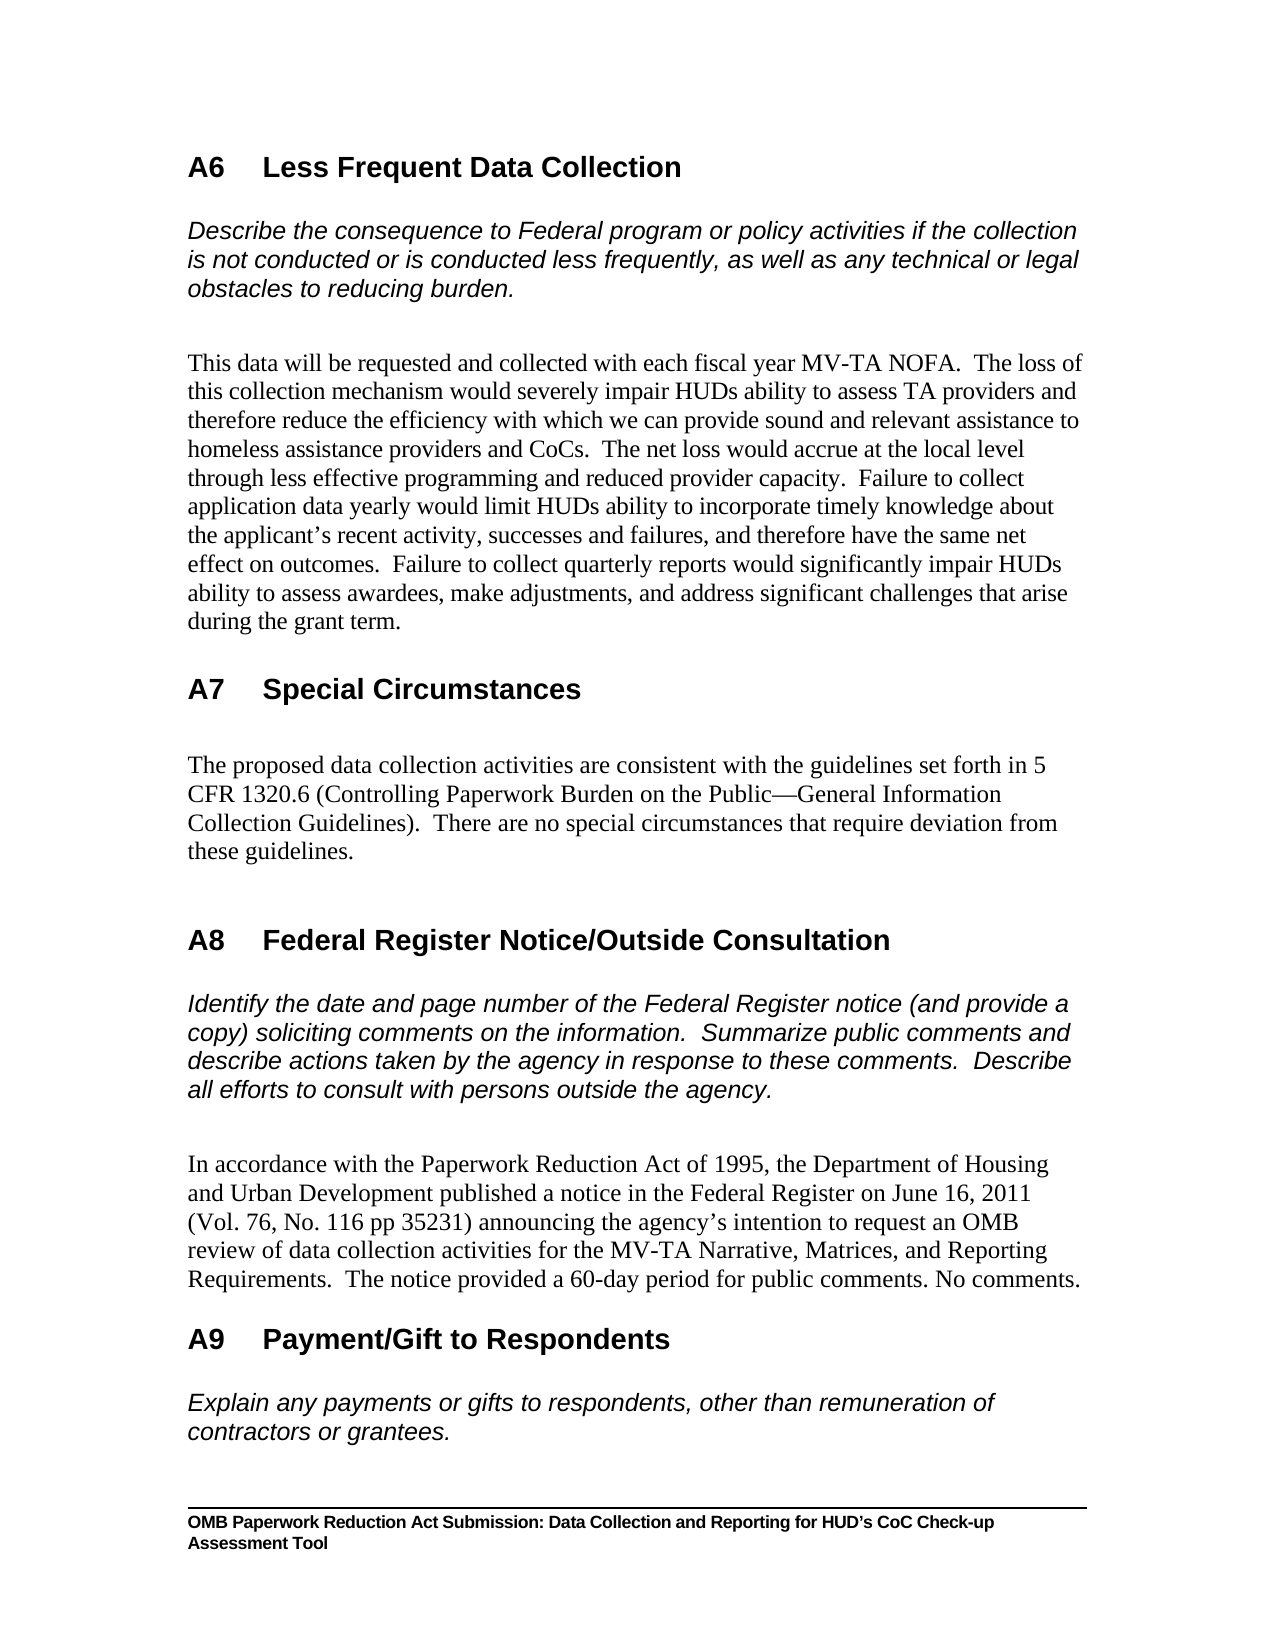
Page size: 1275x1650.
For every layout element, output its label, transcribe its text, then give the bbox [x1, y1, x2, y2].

text A6 Less Frequent Data Collection [187, 150, 1087, 183]
text This data will be requested and collected with each fiscal year MV-TA NOFA. The loss of this collection mechanism would severely impair HUDs ability to assess TA providers and therefore reduce the efficiency with which we can provide sound and relevant assistance to homeless assistance providers and CoCs. The net loss would accrue at the local level through less effective programming and reduced provider capacity. Failure to collect application data yearly would limit HUDs ability to incorporate timely knowledge about the applicant’s recent activity, successes and failures, and therefore have the same net effect on outcomes. Failure to collect quarterly reports would significantly impair HUDs ability to assess awardees, make adjustments, and address significant challenges that arise during the grant term. [187, 348, 1087, 635]
text A7 Special Circumstances [187, 672, 1087, 706]
text A8 Federal Register Notice/Outside Consultation [187, 923, 1087, 956]
text A9 Payment/Gift to Respondents [187, 1322, 1087, 1355]
text The proposed data collection activities are consistent with the guidelines set forth in 5 CFR 1320.6 (Controlling Paperwork Burden on the Public—General Information Collection Guidelines). There are no special circumstances that require deviation from these guidelines. [187, 750, 1087, 865]
text In accordance with the Paperwork Reduction Act of 1995, the Department of Housing and Urban Development published a notice in the Federal Register on June 16, 2011 (Vol. 76, No. 116 pp 35231) announcing the agency’s intention to request an OMB review of data collection activities for the MV-TA Narrative, Matrices, and Reporting Requirements. The notice provided a 60-day period for public comments. No comments. [187, 1149, 1087, 1293]
text Describe the consequence to Federal program or policy activities if the collection is not conducted or is conducted less frequently, as well as any technical or legal obstacles to reducing burden. [187, 216, 1087, 302]
text Explain any payments or gifts to respondents, other than remuneration of contractors or grantees. [187, 1388, 1087, 1445]
text Identify the date and page number of the Federal Register notice (and provide a copy) soliciting comments on the information. Summarize public comments and describe actions taken by the agency in response to these comments. Describe all efforts to consult with persons outside the agency. [187, 989, 1087, 1104]
